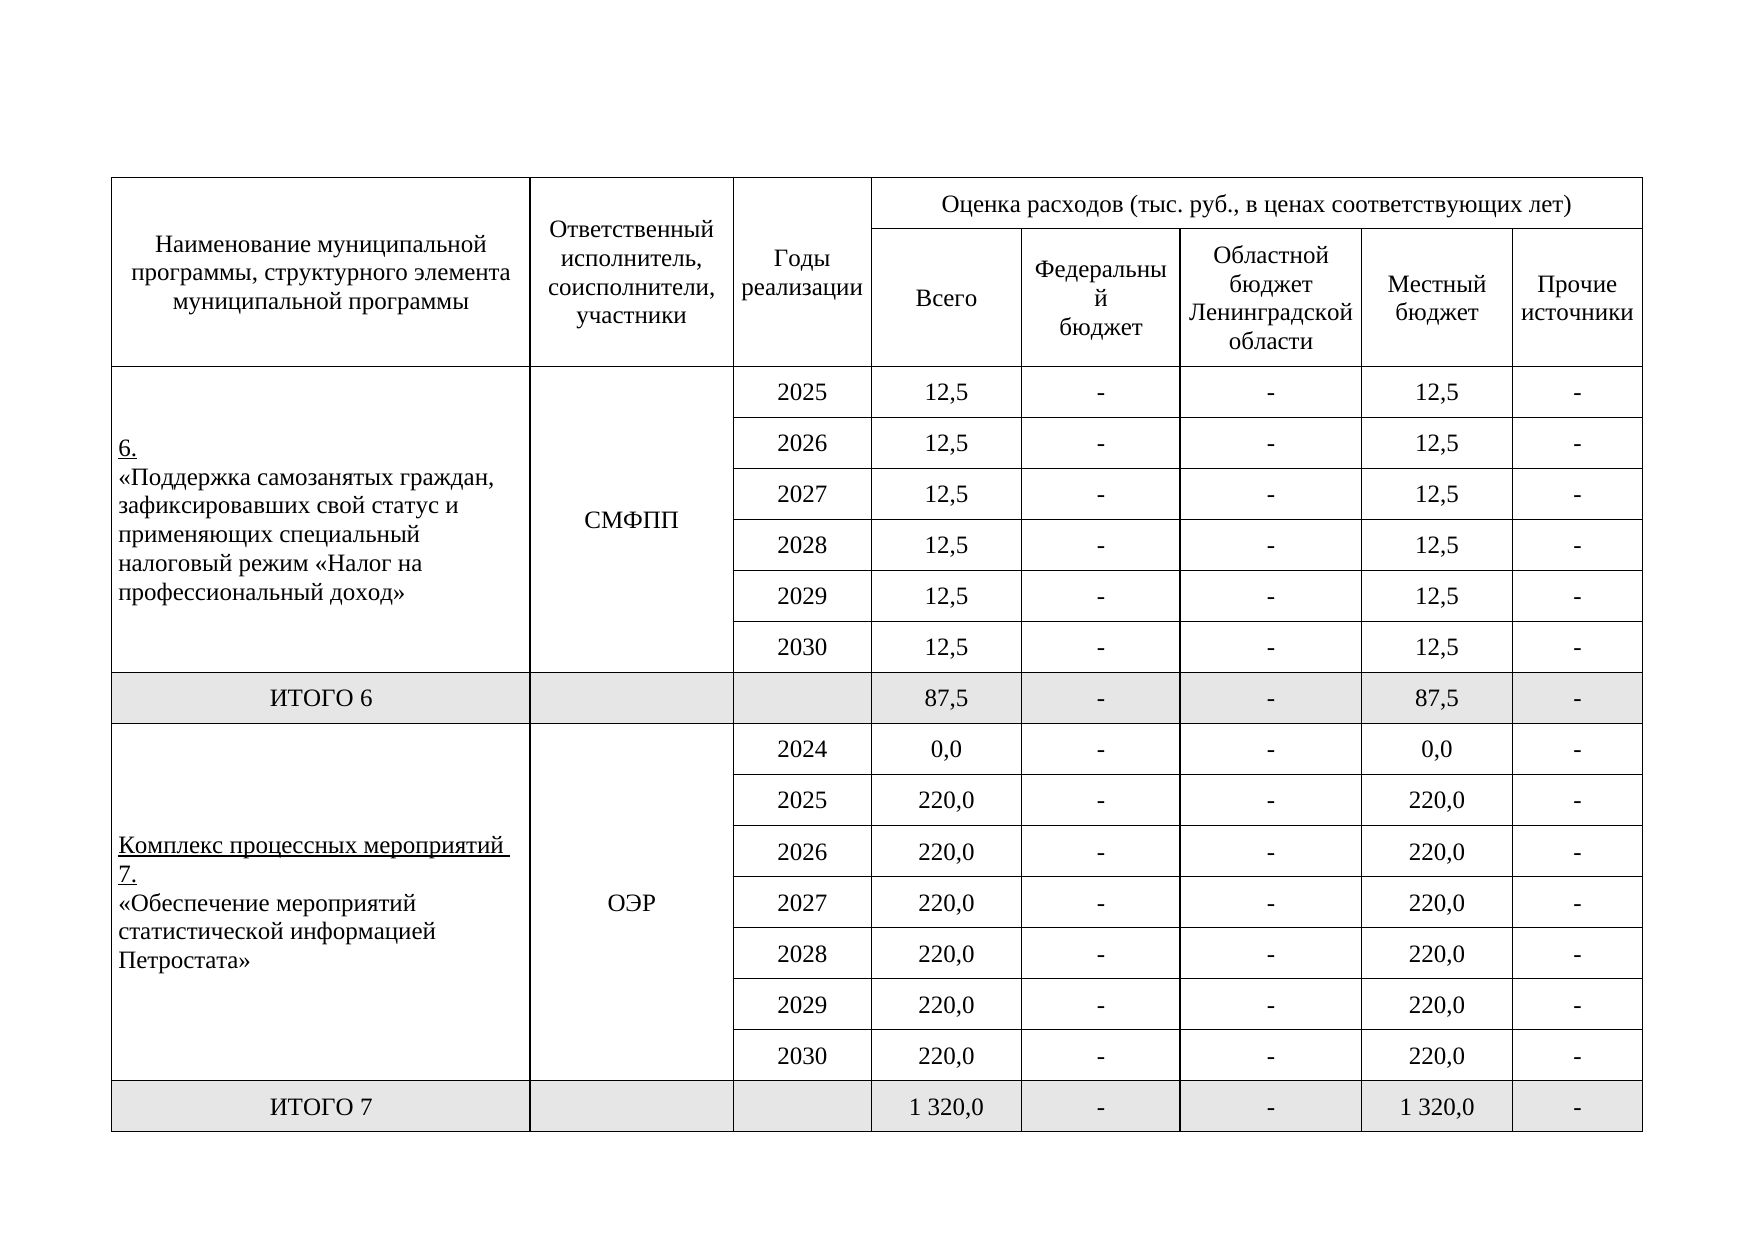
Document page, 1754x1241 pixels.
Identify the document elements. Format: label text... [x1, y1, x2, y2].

table_cell Местный бюджет [1362, 229, 1512, 366]
table_cell 2028 [734, 520, 871, 570]
table_cell - [1181, 826, 1361, 876]
table_cell - [1513, 520, 1642, 570]
table_header Наименование муниципальной программы, структурного элемента муниципальной программы [112, 178, 529, 366]
table_cell [531, 1081, 733, 1131]
table_cell - [1022, 1030, 1179, 1080]
table_cell 12,5 [872, 622, 1021, 672]
table_cell ОЭР [531, 724, 733, 1080]
table_cell - [1181, 928, 1361, 978]
table_cell 12,5 [872, 367, 1021, 417]
table_cell Прочие источники [1513, 229, 1642, 366]
table_cell - [1181, 622, 1361, 672]
table_cell - [1513, 469, 1642, 519]
table_cell 12,5 [1362, 520, 1512, 570]
table_cell - [1181, 367, 1361, 417]
table_cell - [1181, 724, 1361, 774]
table_cell ИТОГО 6 [112, 673, 529, 723]
table_cell 220,0 [872, 877, 1021, 927]
table_cell - [1022, 418, 1179, 468]
table_cell - [1022, 928, 1179, 978]
table_header Годы реализации [734, 178, 871, 366]
table_cell 12,5 [872, 418, 1021, 468]
table_cell - [1022, 724, 1179, 774]
table_cell - [1022, 367, 1179, 417]
table_cell - [1022, 775, 1179, 825]
table_cell - [1513, 673, 1642, 723]
table_cell - [1022, 622, 1179, 672]
table_cell - [1022, 520, 1179, 570]
table_cell [734, 1081, 871, 1131]
table_cell 12,5 [1362, 367, 1512, 417]
table_cell ОЭР, СМФПП [531, 367, 733, 672]
table_cell 220,0 [1362, 826, 1512, 876]
table_cell 220,0 [1362, 928, 1512, 978]
table_cell Федеральный бюджет [1022, 229, 1179, 366]
table_cell 220,0 [1362, 1030, 1512, 1080]
table_cell 1 320,0 [1362, 1081, 1512, 1131]
table_cell - [1513, 979, 1642, 1029]
table_cell 220,0 [1362, 775, 1512, 825]
table_cell - [1513, 775, 1642, 825]
table_header Ответственный исполнитель, соисполнители, участники [531, 178, 733, 366]
table_cell - [1513, 724, 1642, 774]
table_cell - [1022, 826, 1179, 876]
table_cell - [1513, 877, 1642, 927]
table_cell - [1022, 1081, 1179, 1131]
table_cell 12,5 [872, 520, 1021, 570]
table_cell [531, 673, 733, 723]
table_cell ИТОГО 7 [112, 1081, 529, 1131]
table_cell 1 320,0 [872, 1081, 1021, 1131]
table_cell - [1181, 571, 1361, 621]
table_header Оценка расходов (тыс. руб., в ценах соответствующих лет) [872, 178, 1642, 228]
table_cell - [1181, 979, 1361, 1029]
table_cell 220,0 [1362, 979, 1512, 1029]
table_cell - [1022, 979, 1179, 1029]
table_cell 220,0 [872, 979, 1021, 1029]
table_cell 2027 [734, 469, 871, 519]
table_cell - [1181, 775, 1361, 825]
table_cell - [1181, 520, 1361, 570]
table_cell 87,5 [872, 673, 1021, 723]
table_cell - [1181, 1081, 1361, 1131]
table_cell 2029 [734, 979, 871, 1029]
table_cell - [1181, 418, 1361, 468]
table_cell 220,0 [872, 775, 1021, 825]
table_cell 2026 [734, 418, 871, 468]
table_cell - [1022, 877, 1179, 927]
table_cell 2030 [734, 622, 871, 672]
table_cell 2025 [734, 775, 871, 825]
table_cell - [1022, 469, 1179, 519]
table_cell - [1513, 418, 1642, 468]
table_cell 12,5 [872, 469, 1021, 519]
table_cell [734, 673, 871, 723]
table_cell - [1181, 469, 1361, 519]
table_cell - [1513, 571, 1642, 621]
table_cell - [1513, 367, 1642, 417]
table_cell 220,0 [1362, 877, 1512, 927]
table_cell 12,5 [872, 571, 1021, 621]
table_cell 12,5 [1362, 418, 1512, 468]
table_cell - [1513, 826, 1642, 876]
table_cell 12,5 [1362, 469, 1512, 519]
table_cell - [1513, 1081, 1642, 1131]
table_cell 2025 [734, 367, 871, 417]
table_cell - [1022, 571, 1179, 621]
table_cell 220,0 [872, 1030, 1021, 1080]
table_cell 2030 [734, 1030, 871, 1080]
table_cell - [1181, 1030, 1361, 1080]
table_cell 87,5 [1362, 673, 1512, 723]
table_cell 2028 [734, 928, 871, 978]
table_cell 2029 [734, 571, 871, 621]
table_cell - [1513, 1030, 1642, 1080]
table_cell Комплекс процессных мероприятий 7. «Обеспечение мероприятий статистической информацией Петростата» [112, 724, 529, 1080]
table_cell 12,5 [1362, 622, 1512, 672]
table_cell 0,0 [872, 724, 1021, 774]
table_cell - [1513, 622, 1642, 672]
table_cell 0,0 [1362, 724, 1512, 774]
table_cell 220,0 [872, 928, 1021, 978]
table_cell - [1181, 877, 1361, 927]
table_cell 2026 [734, 826, 871, 876]
table_cell Всего [872, 229, 1021, 366]
table_cell 2027 [734, 877, 871, 927]
table_cell 12,5 [1362, 571, 1512, 621]
table_cell 220,0 [872, 826, 1021, 876]
table_cell - [1022, 673, 1179, 723]
table_cell Областной бюджет Ленинградской области [1181, 229, 1361, 366]
table_cell 2024 [734, 724, 871, 774]
table_cell - [1513, 928, 1642, 978]
table_cell - [1181, 673, 1361, 723]
